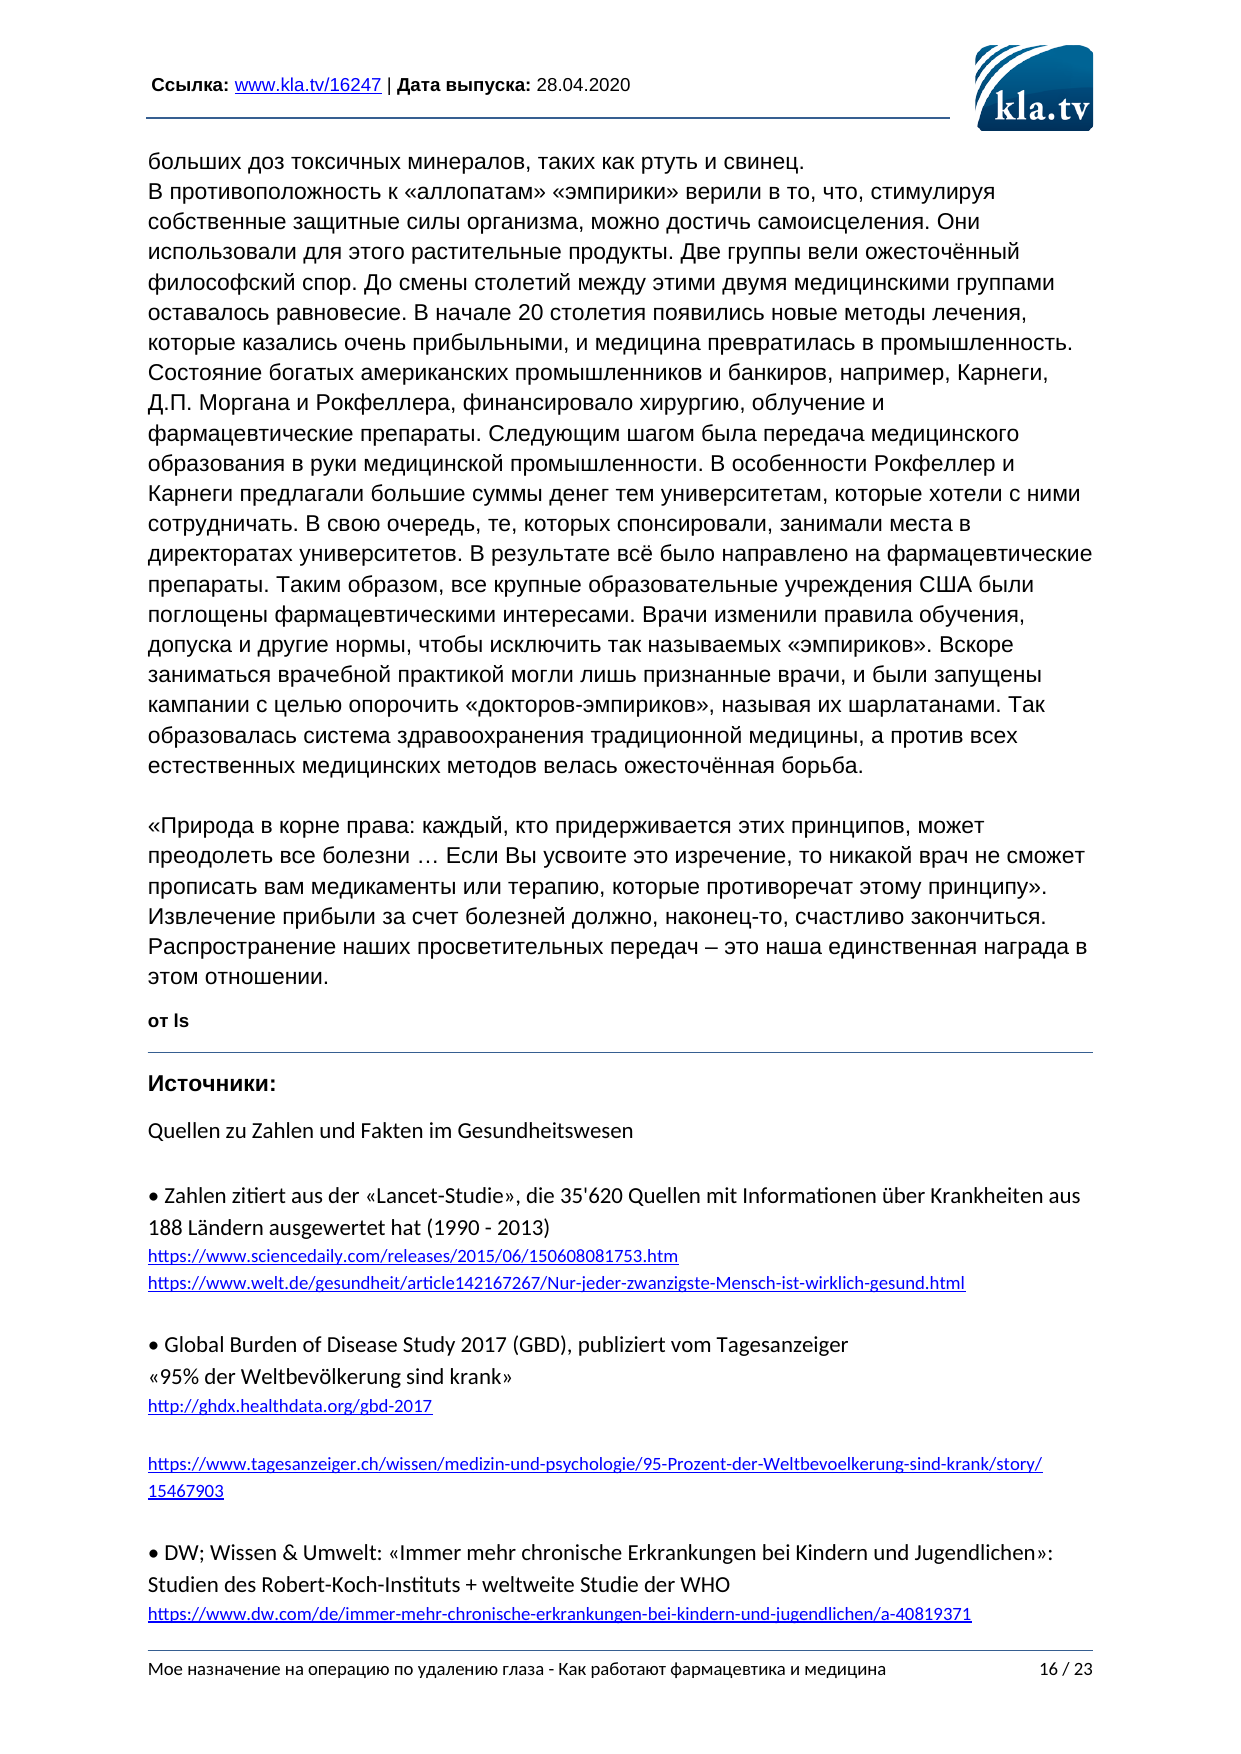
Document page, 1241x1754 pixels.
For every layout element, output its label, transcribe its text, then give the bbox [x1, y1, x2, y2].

text Источники: [148, 1053, 1093, 1096]
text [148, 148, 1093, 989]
text от ls [148, 1010, 1093, 1032]
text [148, 1117, 1093, 1625]
